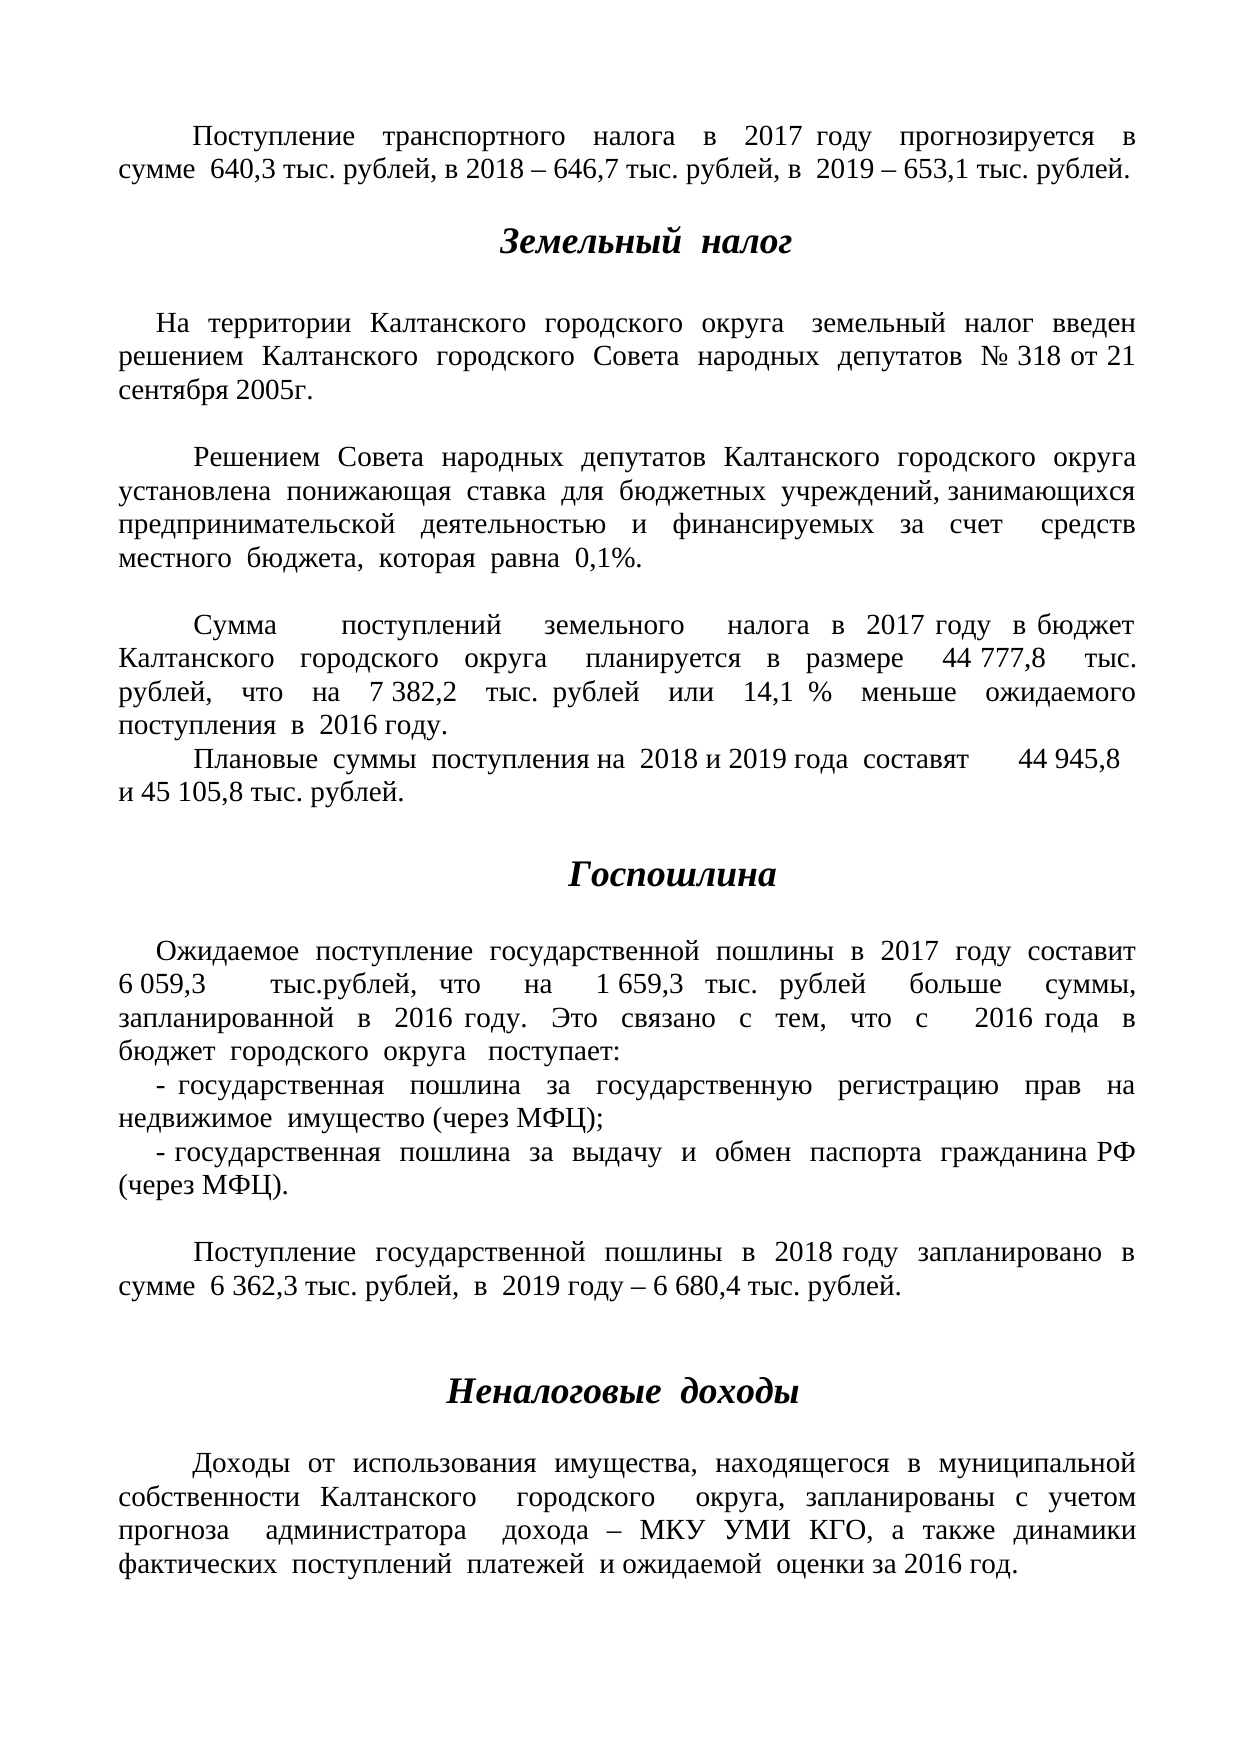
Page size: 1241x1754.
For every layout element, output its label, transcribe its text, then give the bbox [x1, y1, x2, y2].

text Ожидаемое поступление государственной пошлины в 2017 году составит 6 059,3 тыс.рублей, что на 1 659,3 тыс. рублей больше суммы, запланированной в 2016 году. Это связано с тем, что с 2016 года в бюджет городского округа поступает: [118, 933, 1137, 1067]
text Решением Совета народных депутатов Калтанского городского округа установлена понижающая ставка для бюджетных учреждений, занимающихся предпринимательской деятельностью и финансируемых за счет средств местного бюджета, которая равна 0,1%. [118, 439, 1137, 573]
text Госпошлина [531, 851, 1137, 894]
text - государственная пошлина за выдачу и обмен паспорта гражданина РФ (через МФЦ). [118, 1134, 1137, 1201]
text Земельный налог [156, 219, 1137, 262]
text Сумма поступлений земельного налога в 2017 году в бюджет Калтанского городского округа планируется в размере 44 777,8 тыс. рублей, что на 7 382,2 тыс. рублей или 14,1 % меньше ожидаемого поступления в 2016 году. [118, 607, 1137, 741]
text Поступление транспортного налога в 2017 году прогнозируется в сумме 640,3 тыс. рублей, в 2018 – 646,7 тыс. рублей, в 2019 – 653,1 тыс. рублей. [118, 118, 1137, 185]
text Поступление государственной пошлины в 2018 году запланировано в сумме 6 362,3 тыс. рублей, в 2019 году – 6 680,4 тыс. рублей. [118, 1234, 1137, 1302]
text - государственная пошлина за государственную регистрацию прав на недвижимое имущество (через МФЦ); [118, 1067, 1137, 1134]
text На территории Калтанского городского округа земельный налог введен решением Калтанского городского Совета народных депутатов № 318 от 21 сентября 2005г. [118, 305, 1137, 406]
text Доходы от использования имущества, находящегося в муниципальной собственности Калтанского городского округа, запланированы с учетом прогноза администратора дохода – МКУ УМИ КГО, а также динамики фактических поступлений платежей и ожидаемой оценки за 2016 год. [118, 1445, 1137, 1579]
text Неналоговые доходы [118, 1369, 1137, 1412]
text Плановые суммы поступления на 2018 и 2019 года составят 44 945,8 и 45 105,8 тыс. рублей. [118, 741, 1137, 808]
